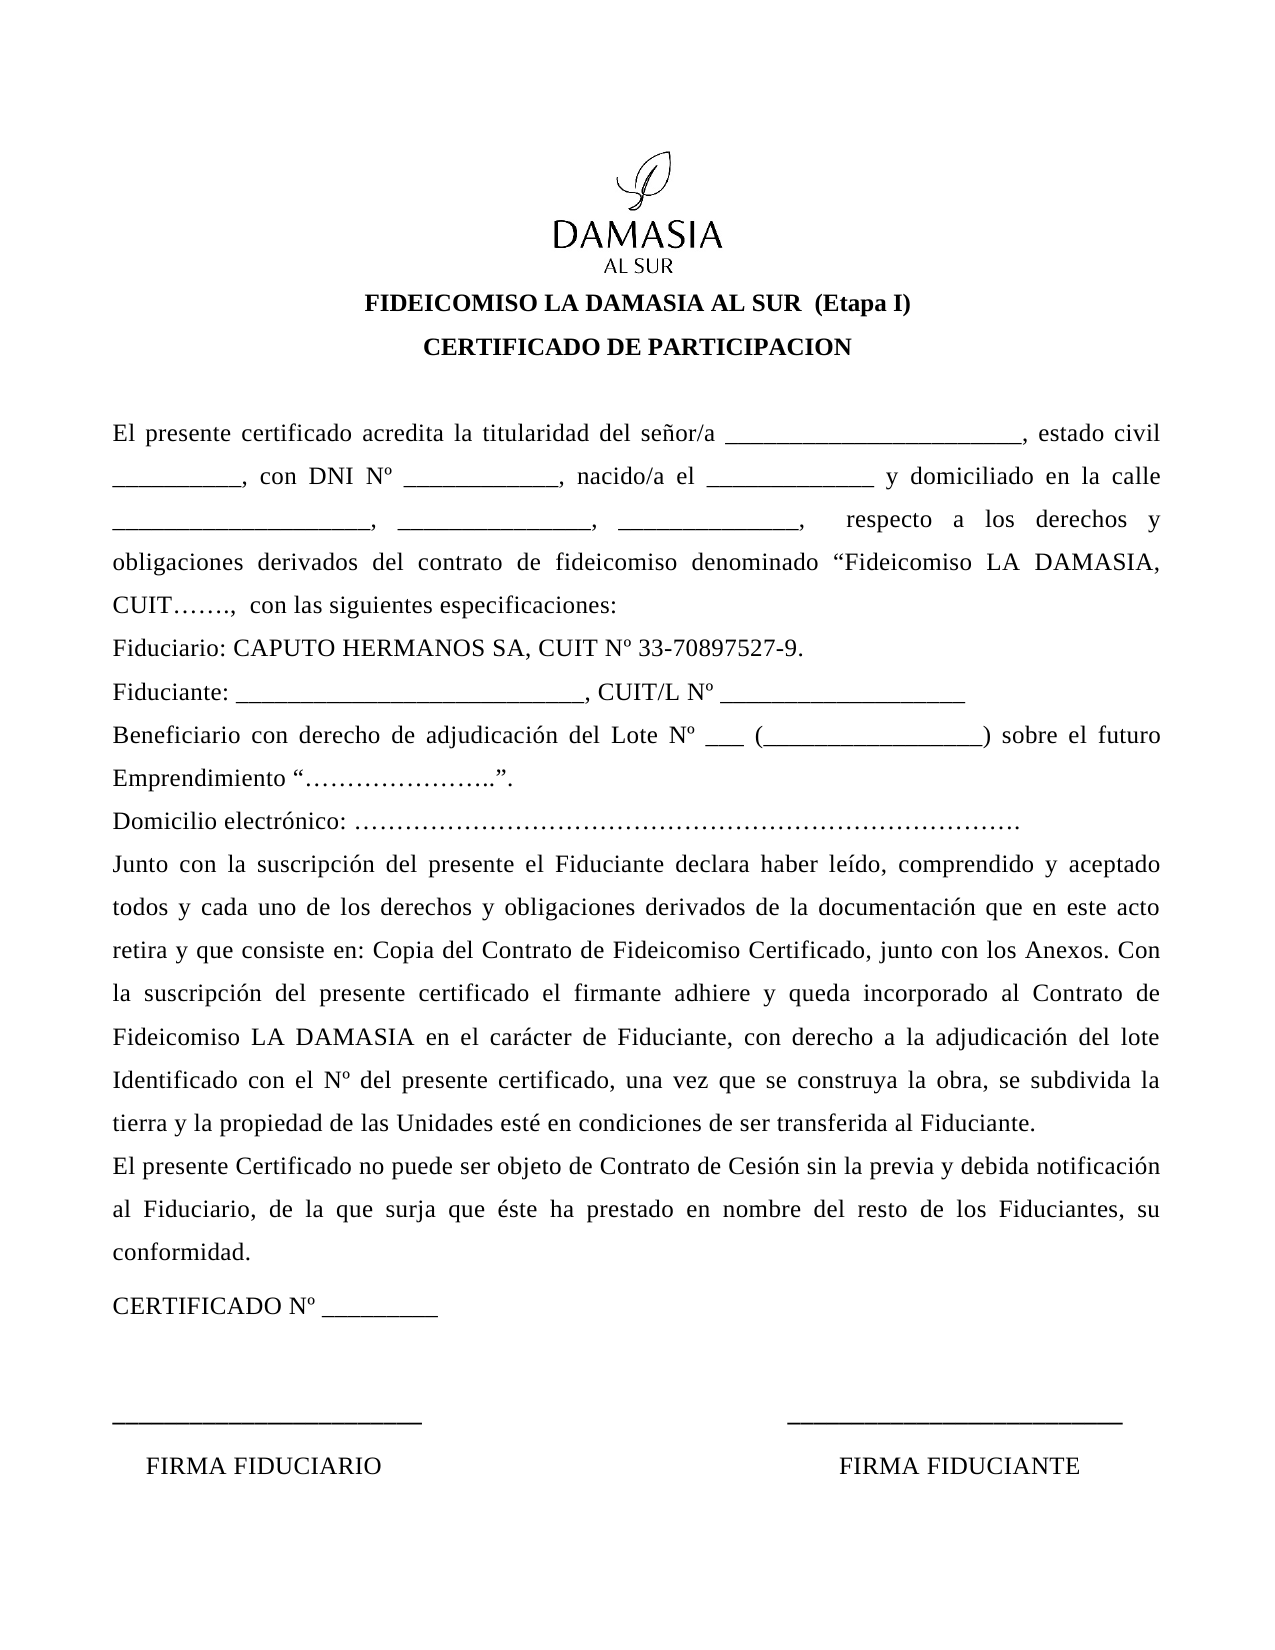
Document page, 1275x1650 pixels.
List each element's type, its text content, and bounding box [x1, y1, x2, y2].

text Fiduciario: CAPUTO HERMANOS SA, CUIT Nº 33-70897527-9. [112, 633, 1162, 662]
text Junto con la suscripción del presente el Fiduciante declara haber leído, comprendido y aceptado todos y cada uno de los derechos y obligaciones derivados de la documentación que en este acto retira y que consiste en: Copia del Contrato de Fideicomiso Certificado, junto con los Anexos. Con la suscripción del presente certificado el firmante adhiere y queda incorporado al Contrato de Fideicomiso LA DAMASIA en el carácter de Fiduciante, con derecho a la adjudicación del lote Identificado con el Nº del presente certificado, una vez que se construya la obra, se subdivida la tierra y la propiedad de las Unidades esté en condiciones de ser transferida al Fiduciante. [112, 849, 1162, 1137]
text Fiduciante: ___________________________, CUIT/L Nº ___________________ [112, 677, 1162, 705]
text El presente Certificado no puede ser objeto de Contrato de Cesión sin la previa y debida notificación al Fiduciario, de la que surja que éste ha prestado en nombre del resto de los Fiduciantes, su conformidad. [112, 1151, 1162, 1266]
text ________________________ __________________________ [112, 1398, 1162, 1427]
picture [550, 150, 725, 277]
text CERTIFICADO DE PARTICIPACION [112, 332, 1162, 360]
text CERTIFICADO Nº _________ [112, 1291, 1162, 1319]
text Beneficiario con derecho de adjudicación del Lote Nº ___ (_________________) sobre el futuro Emprendimiento “…………………..”. [112, 720, 1162, 792]
text FIRMA FIDUCIARIO FIRMA FIDUCIANTE [112, 1451, 1162, 1480]
text El presente certificado acredita la titularidad del señor/a _______________________, estado civil __________, con DNI Nº ____________, nacido/a el _____________ y domiciliado en la calle ____________________, _______________, ______________, respecto a los derechos y obligaciones derivados del contrato de fideicomiso denominado “Fideicomiso LA DAMASIA, CUIT……., con las siguientes especificaciones: [112, 418, 1162, 619]
text Domicilio electrónico: ……………………………………………………………………. [112, 806, 1162, 835]
text FIDEICOMISO LA DAMASIA AL SUR (Etapa I) [112, 288, 1162, 317]
